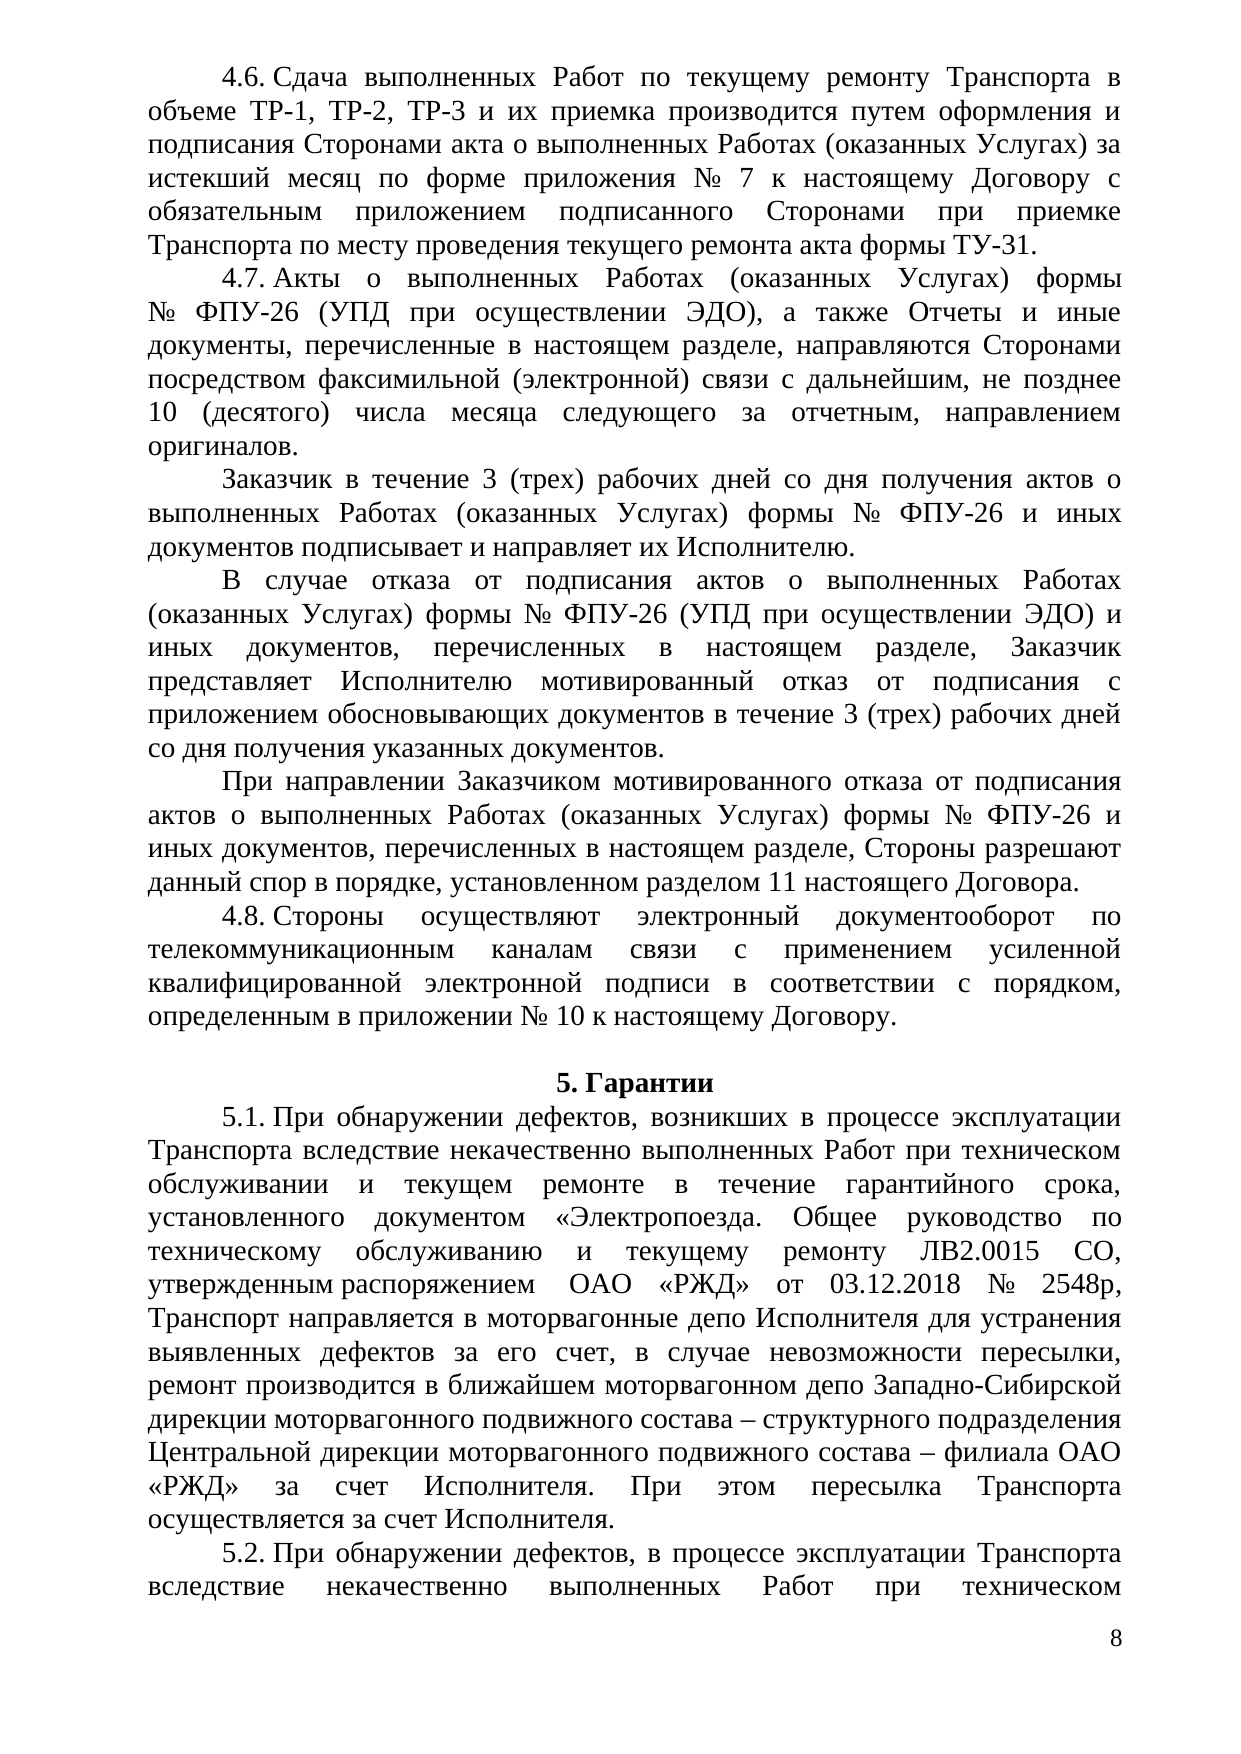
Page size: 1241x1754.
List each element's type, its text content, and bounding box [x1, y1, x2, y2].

text 4.7. Акты о выполненных Работах (оказанных Услугах) формы № ФПУ-26 (УПД при осуществлении ЭДО), а также Отчеты и иные документы, перечисленные в настоящем разделе, направляются Сторонами посредством факсимильной (электронной) связи с дальнейшим, не позднее 10 (десятого) числа месяца следующего за отчетным, направлением оригиналов. [148, 260, 1122, 462]
text 4.6. Сдача выполненных Работ по текущему ремонту Транспорта в объеме ТР-1, ТР-2, ТР-3 и их приемка производится путем оформления и подписания Сторонами акта о выполненных Работах (оказанных Услугах) за истекший месяц по форме приложения № 7 к настоящему Договору с обязательным приложением подписанного Сторонами при приемке Транспорта по месту проведения текущего ремонта акта формы ТУ-31. [148, 59, 1122, 260]
text При направлении Заказчиком мотивированного отказа от подписания актов о выполненных Работах (оказанных Услугах) формы № ФПУ-26 и иных документов, перечисленных в настоящем разделе, Стороны разрешают данный спор в порядке, установленном разделом 11 настоящего Договора. [148, 763, 1122, 898]
text 4.8. Стороны осуществляют электронный документооборот по телекоммуникационным каналам связи с применением усиленной квалифицированной электронной подписи в соответствии с порядком, определенным в приложении № 10 к настоящему Договору. [148, 898, 1122, 1032]
text 5. Гарантии [148, 1065, 1122, 1099]
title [148, 1535, 1122, 1602]
text Заказчик в течение 3 (трех) рабочих дней со дня получения актов о выполненных Работах (оказанных Услугах) формы № ФПУ-26 и иных документов подписывает и направляет их Исполнителю. [148, 462, 1122, 562]
text В случае отказа от подписания актов о выполненных Работах (оказанных Услугах) формы № ФПУ-26 (УПД при осуществлении ЭДО) и иных документов, перечисленных в настоящем разделе, Заказчик представляет Исполнителю мотивированный отказ от подписания с приложением обосновывающих документов в течение 3 (трех) рабочих дней со дня получения указанных документов. [148, 562, 1122, 763]
title 5.1. При обнаружении дефектов, возникших в процессе эксплуатации Транспорта вследствие некачественно выполненных Работ при техническом обслуживании и текущем ремонте в течение гарантийного срока, установленного документом «Электропоезда. Общее руководство по техническому обслуживанию и текущему ремонту ЛВ2.0015 СО, утвержденным распоряжением ОАО «РЖД» от 03.12.2018 № 2548р, Транспорт направляется в моторвагонные депо Исполнителя для устранения выявленных дефектов за его счет, в случае невозможности пересылки, ремонт производится в ближайшем моторвагонном депо Западно-Сибирской дирекции моторвагонного подвижного состава – структурного подразделения Центральной дирекции моторвагонного подвижного состава – филиала ОАО «РЖД» за счет Исполнителя. При этом пересылка Транспорта осуществляется за счет Исполнителя. [148, 1099, 1122, 1535]
